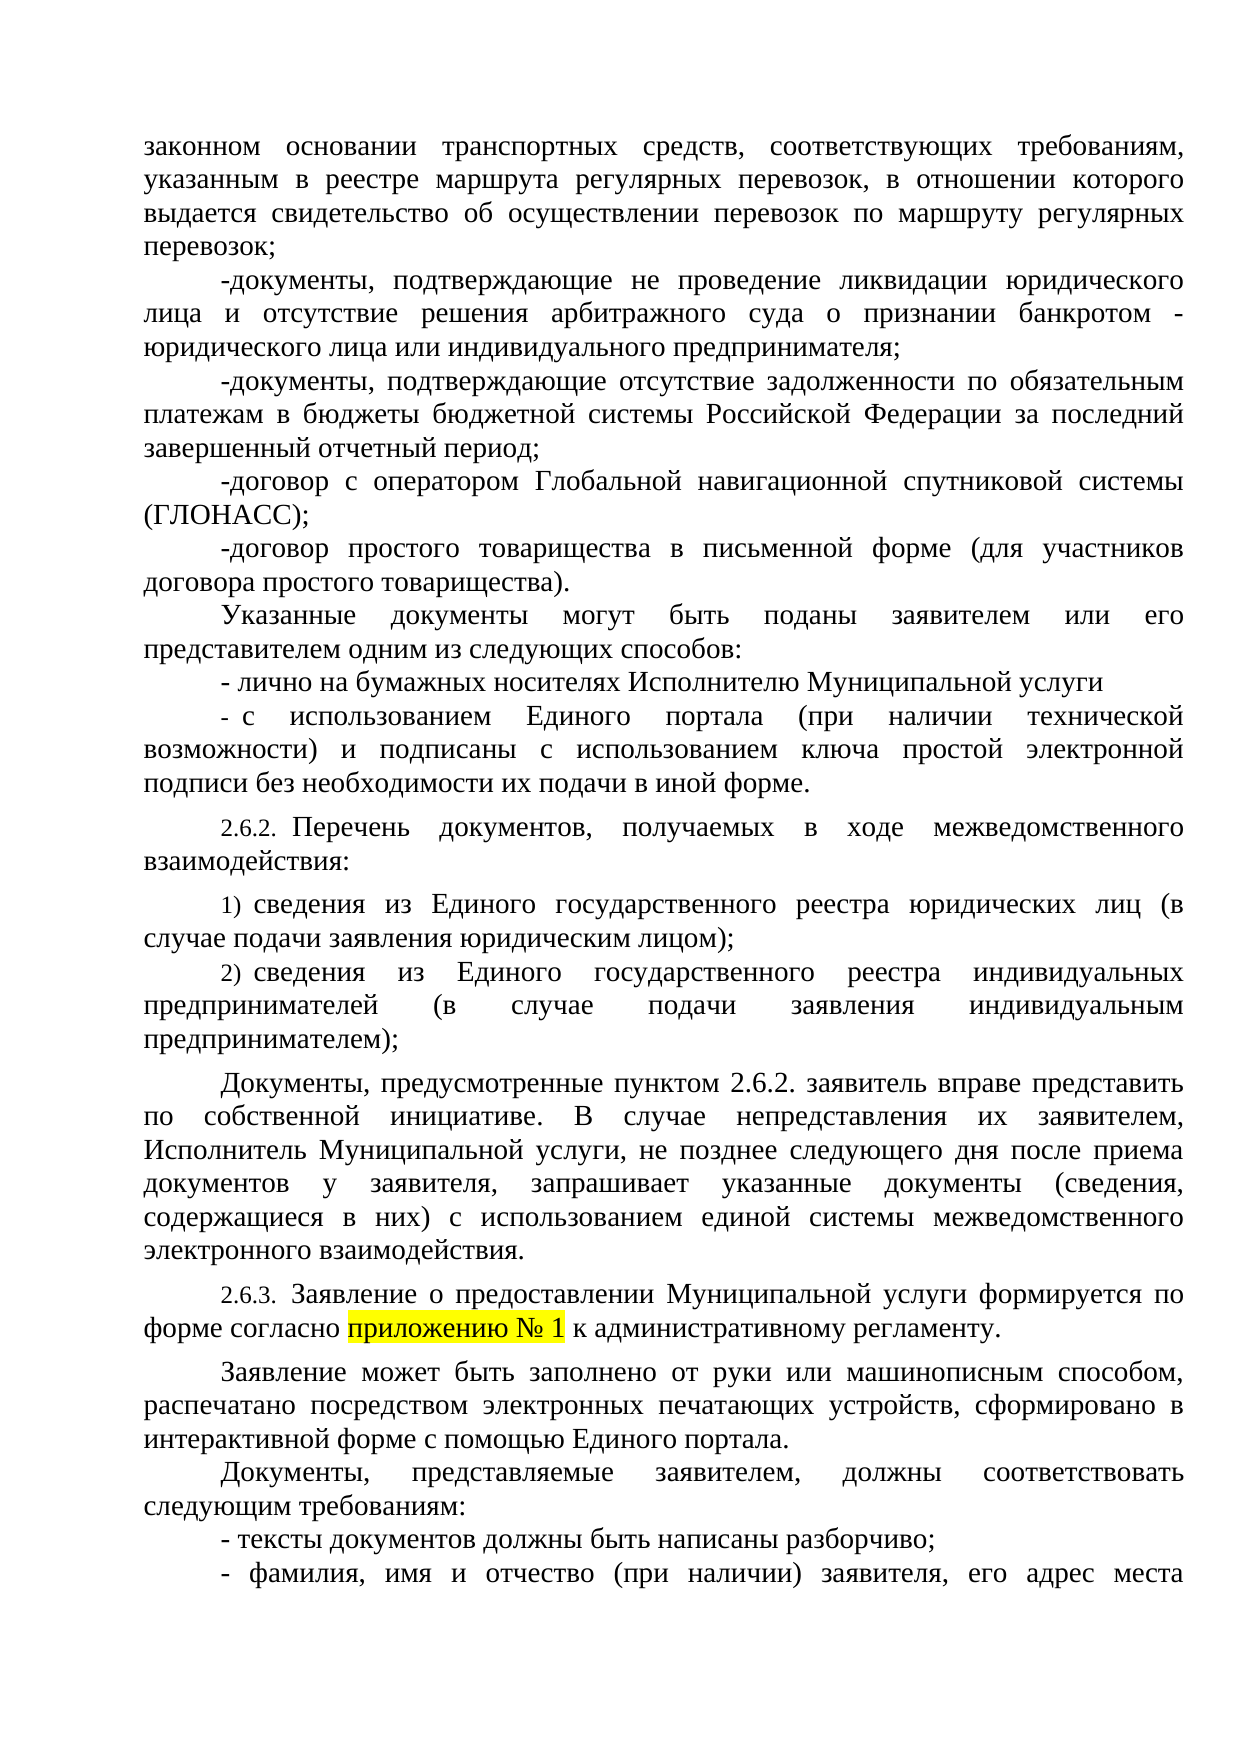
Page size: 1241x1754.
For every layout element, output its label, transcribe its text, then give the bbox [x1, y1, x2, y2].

text Указанные документы могут быть поданы заявителем или его представителем одним из следующих способов: [143, 597, 1185, 664]
text Документы, предусмотренные пунктом 2.6.2. заявитель вправе представить по собственной инициативе. В случае непредставления их заявителем, Исполнитель Муниципальной услуги, не позднее следующего дня после приема документов у заявителя, запрашивает указанные документы (сведения, содержащиеся в них) с использованием единой системы межведомственного электронного взаимодействия. [143, 1065, 1185, 1266]
text -документы, подтверждающие не проведение ликвидации юридического лица и отсутствие решения арбитражного суда о признании банкротом - юридического лица или индивидуального предпринимателя; [143, 262, 1185, 363]
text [143, 128, 1185, 262]
list с использованием Единого портала (при наличии технической возможности) и подписаны с использованием ключа простой электронной подписи без необходимости их подачи в иной форме. [143, 698, 1185, 799]
text -договор с оператором Глобальной навигационной спутниковой системы (ГЛОНАСС); [143, 463, 1185, 530]
text - тексты документов должны быть написаны разборчиво; [143, 1522, 1185, 1555]
text - лично на бумажных носителях Исполнителю Муниципальной услуги [143, 664, 1185, 698]
text Документы, представляемые заявителем, должны соответствовать следующим требованиям: [143, 1454, 1185, 1522]
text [143, 1555, 1185, 1589]
text -документы, подтверждающие отсутствие задолженности по обязательным платежам в бюджеты бюджетной системы Российской Федерации за последний завершенный отчетный период; [143, 363, 1185, 463]
list сведения из Единого государственного реестра юридических лиц (в случае подачи заявления юридическим лицом); [143, 887, 1185, 954]
list Заявление о предоставлении Муниципальной услуги формируется по форме согласно приложению № 1 к административному регламенту. [143, 1276, 1185, 1343]
text Заявление может быть заполнено от руки или машинописным способом, распечатано посредством электронных печатающих устройств, сформировано в интерактивной форме с помощью Единого портала. [143, 1354, 1185, 1454]
text -договор простого товарищества в письменной форме (для участников договора простого товарищества). [143, 530, 1185, 597]
list Перечень документов, получаемых в ходе межведомственного взаимодействия: [143, 809, 1185, 876]
list сведения из Единого государственного реестра индивидуальных предпринимателей (в случае подачи заявления индивидуальным предпринимателем); [143, 954, 1185, 1054]
